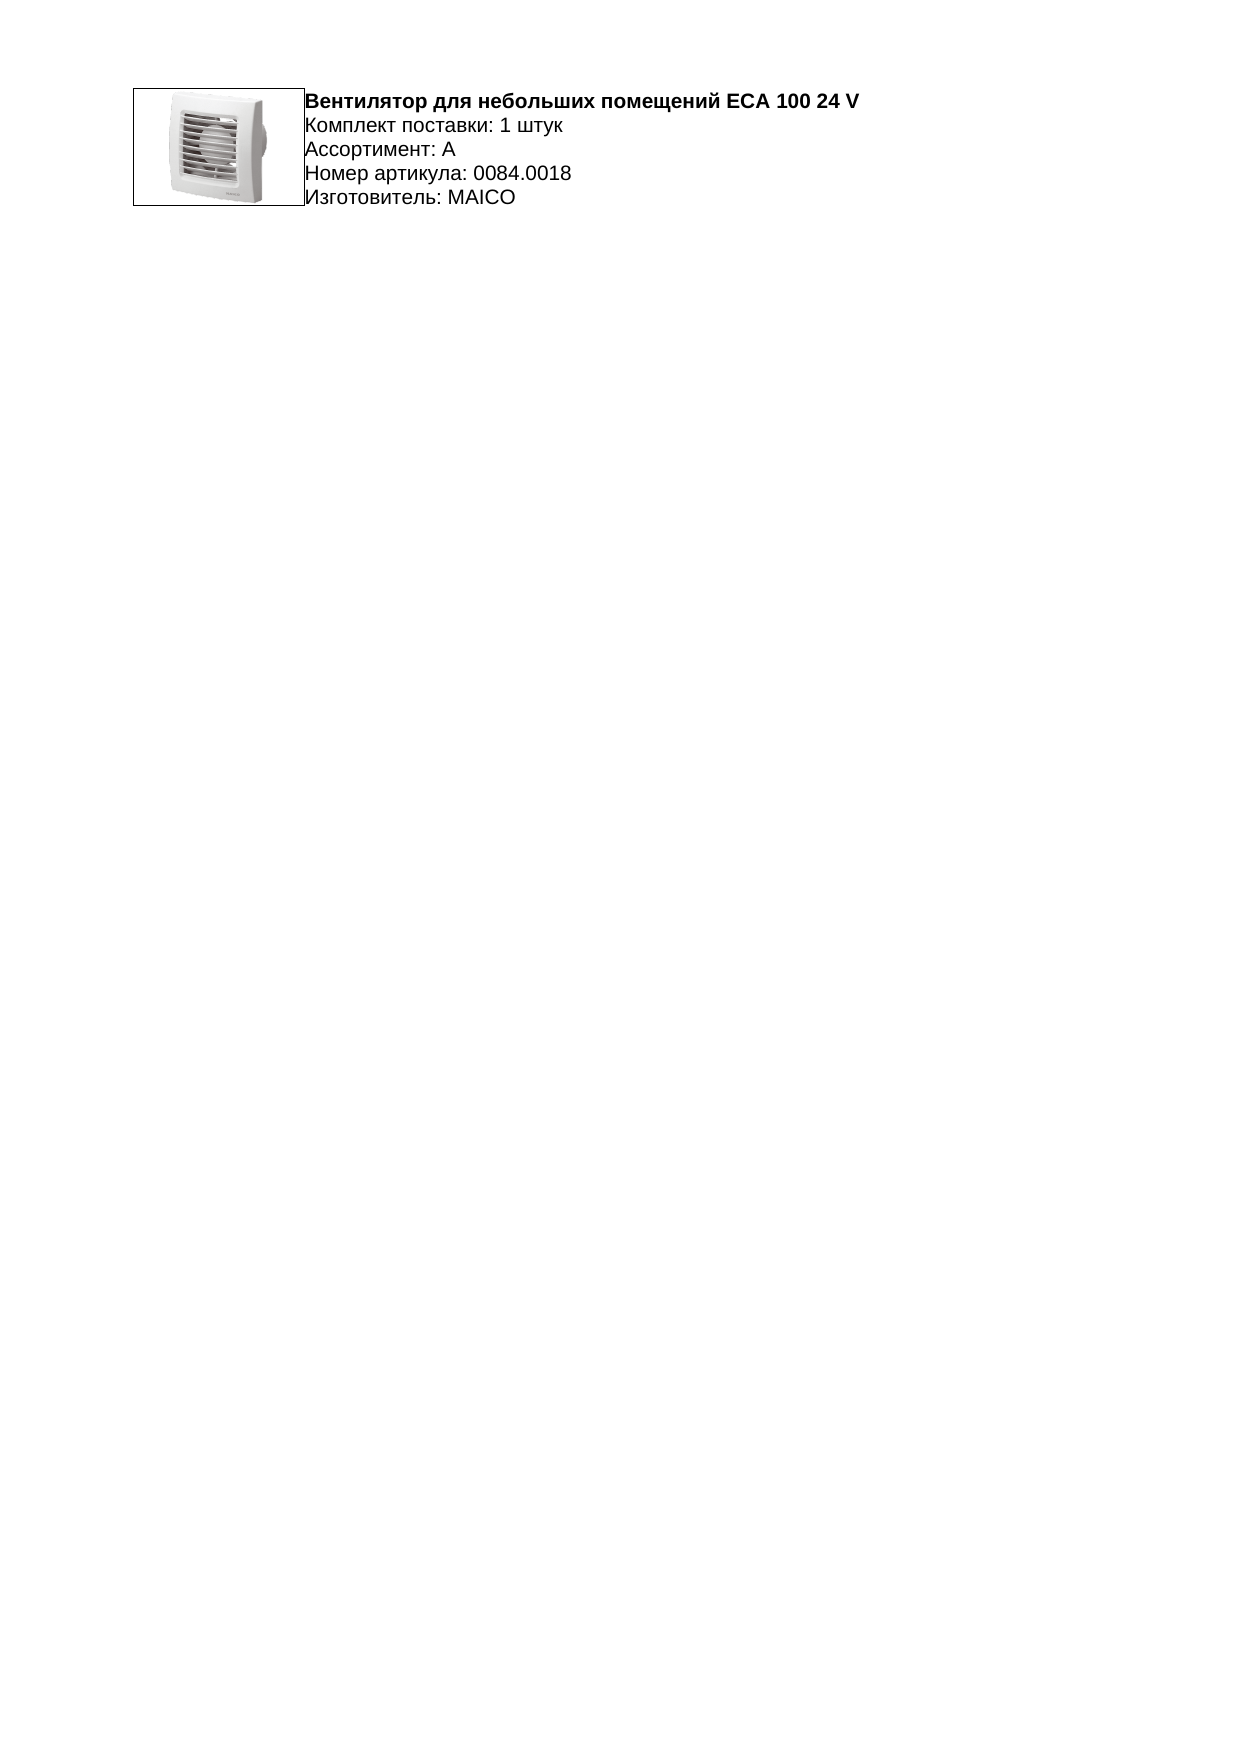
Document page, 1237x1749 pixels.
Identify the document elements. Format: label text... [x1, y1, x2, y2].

text Вентилятор для небольших помещений ECA 100 24 VКомплект поставки: 1 штукАссортимент: A Номер артикула: 0084.0018Изготовитель: MAICO [133, 89, 1148, 208]
picture [134, 89, 304, 205]
